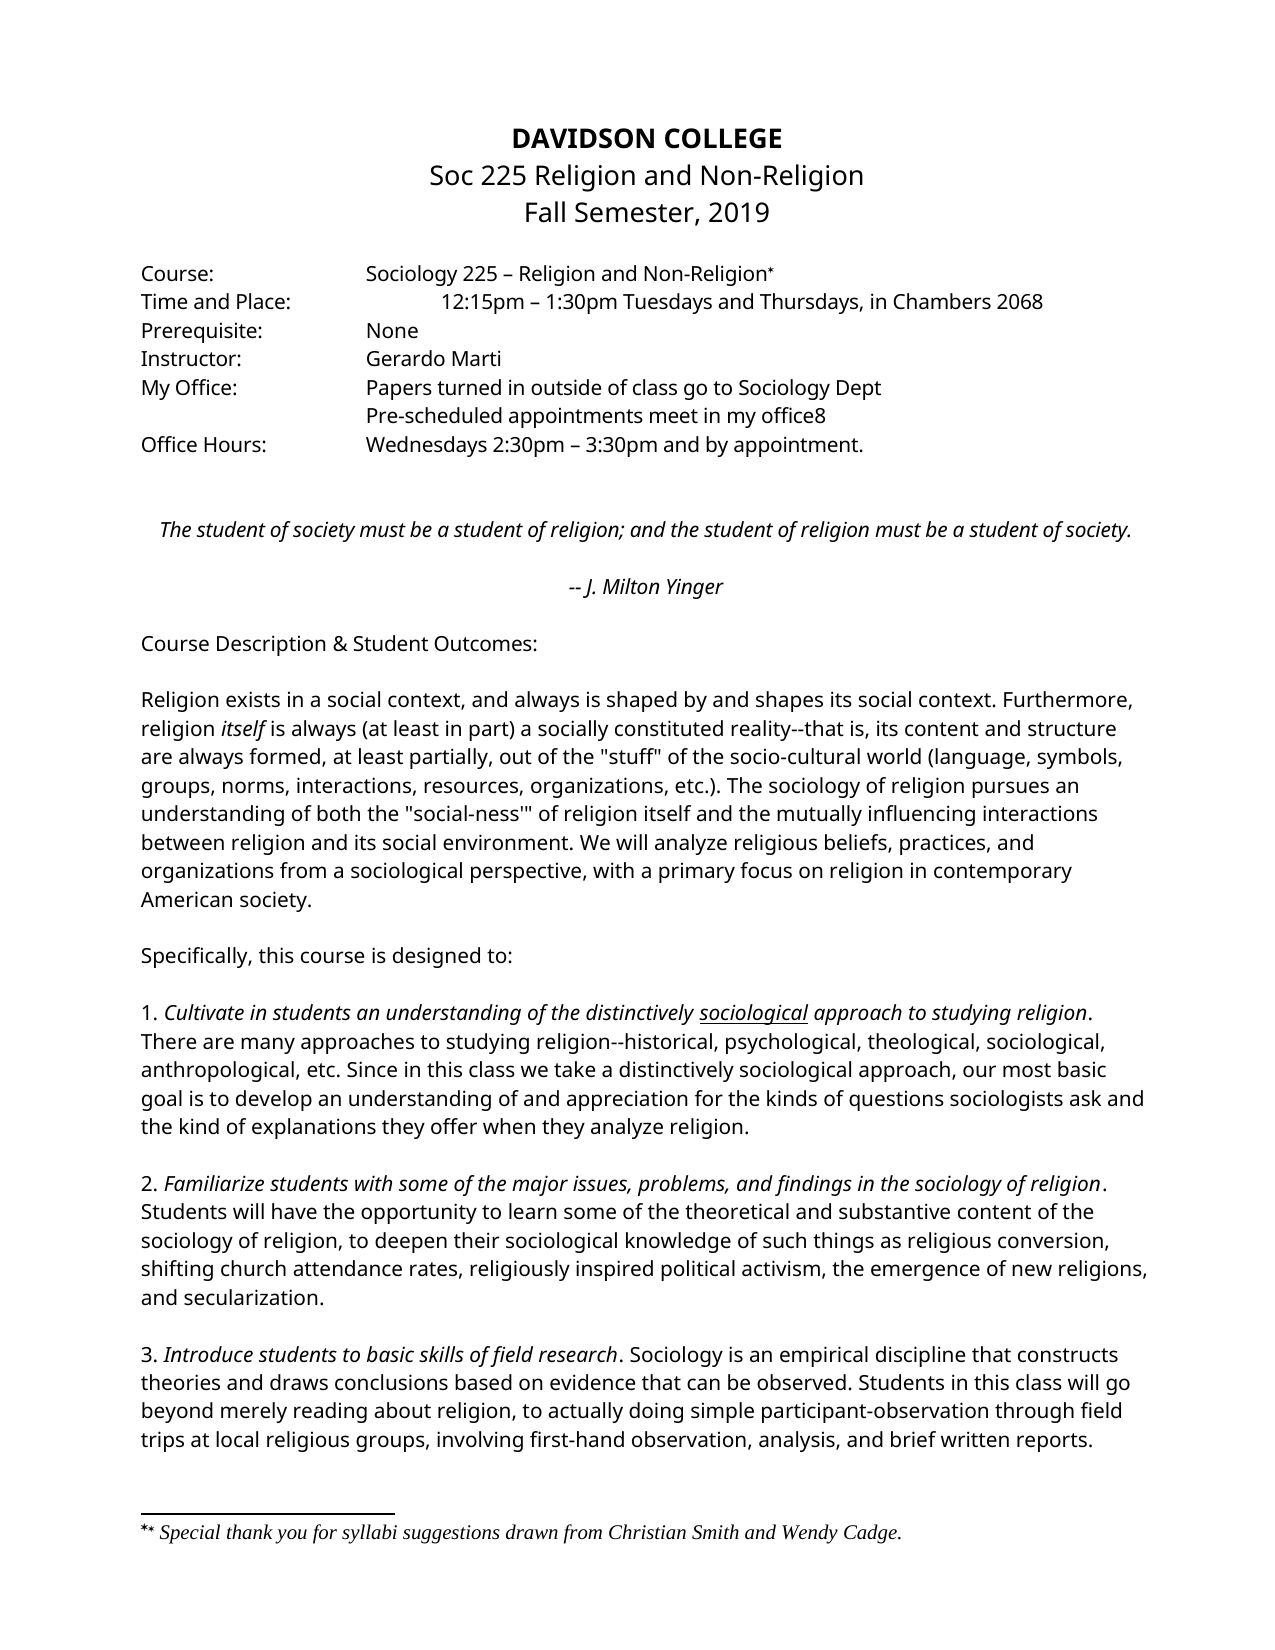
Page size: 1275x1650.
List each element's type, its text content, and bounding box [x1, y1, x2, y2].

text Office Hours: Wednesdays 2:30pm – 3:30pm and by appointment. [141, 430, 1153, 458]
text Instructor: Gerardo Marti [141, 344, 1153, 373]
text Course Description & Student Outcomes: [141, 629, 1153, 657]
text 1. Cultivate in students an understanding of the distinctively sociological approach to studying religion. There are many approaches to studying religion--historical, psychological, theological, sociological, anthropological, etc. Since in this class we take a distinctively sociological approach, our most basic goal is to develop an understanding of and appreciation for the kinds of questions sociologists ask and the kind of explanations they offer when they analyze religion. [141, 998, 1153, 1169]
text DAVIDSON COLLEGE [141, 120, 1153, 157]
text Fall Semester, 2019 [141, 194, 1153, 231]
text -- J. Milton Yinger [141, 572, 1153, 600]
text 2. Familiarize students with some of the major issues, problems, and findings in the sociology of religion. Students will have the opportunity to learn some of the theoretical and substantive content of the sociology of religion, to deepen their sociological knowledge of such things as religious conversion, shifting church attendance rates, religiously inspired political activism, the emergence of new religions, and secularization. [141, 1169, 1153, 1311]
text Specifically, this course is designed to: [141, 942, 1153, 998]
text Course: Sociology 225 – Religion and Non-Religion [141, 259, 1153, 287]
text Pre-scheduled appointments meet in my office8 [141, 401, 1153, 430]
text Religion exists in a social context, and always is shaped by and shapes its social context. Furthermore, religion itself is always (at least in part) a socially constituted reality--that is, its content and structure are always formed, at least partially, out of the "stuff" of the socio-cultural world (language, symbols, groups, norms, interactions, resources, organizations, etc.). The sociology of religion pursues an understanding of both the "social-ness'" of religion itself and the mutually influencing interactions between religion and its social environment. We will analyze religious beliefs, practices, and organizations from a sociological perspective, with a primary focus on religion in contemporary American society. [141, 686, 1153, 913]
text The student of society must be a student of religion; and the student of religion must be a student of society. [141, 515, 1153, 543]
text 3. Introduce students to basic skills of field research. Sociology is an empirical discipline that constructs theories and draws conclusions based on evidence that can be observed. Students in this class will go beyond merely reading about religion, to actually doing simple participant-observation through field trips at local religious groups, involving first-hand observation, analysis, and brief written reports. [141, 1340, 1153, 1453]
text Time and Place: 12:15pm – 1:30pm Tuesdays and Thursdays, in Chambers 2068 [141, 287, 1153, 316]
text Prerequisite: None [141, 316, 1153, 344]
text My Office: Papers turned in outside of class go to Sociology Dept [141, 373, 1153, 401]
text Soc 225 Religion and Non-Religion [141, 157, 1153, 194]
